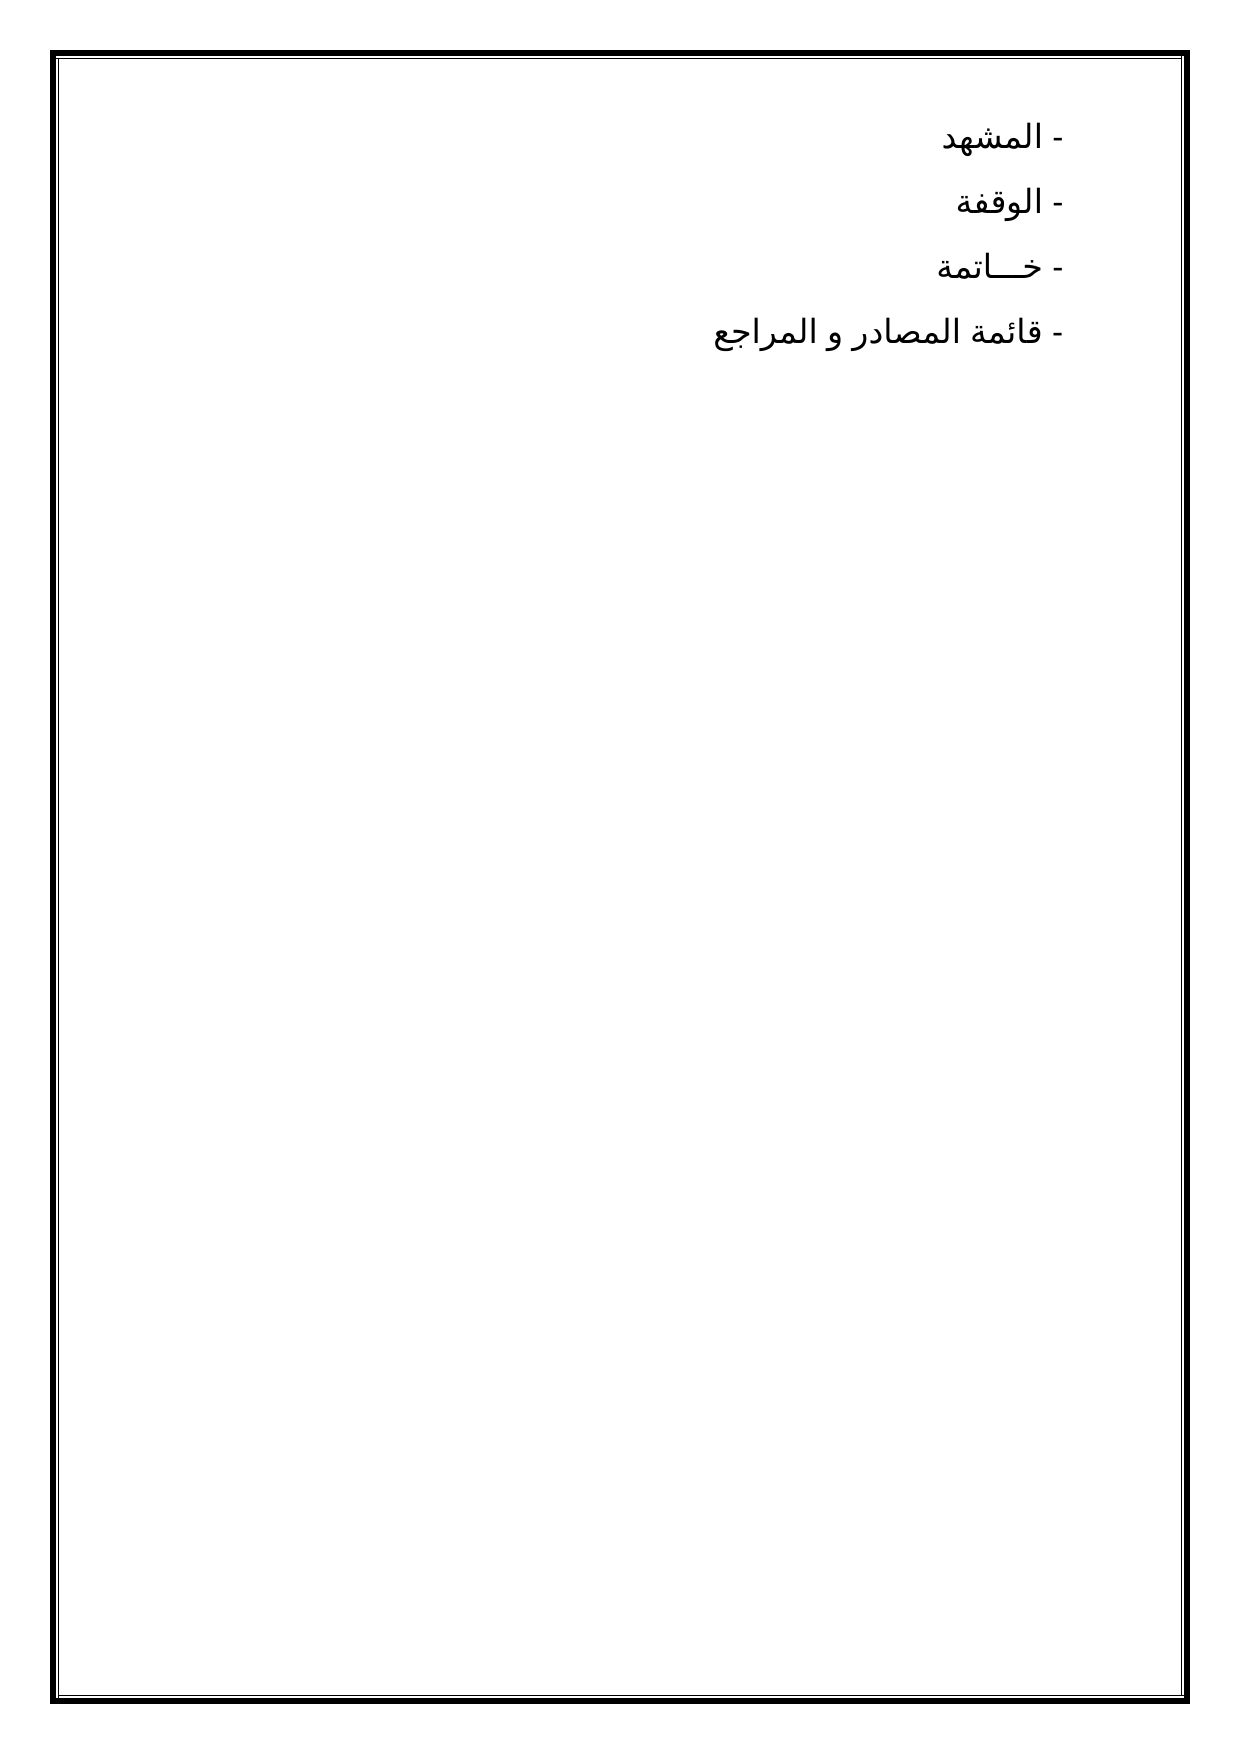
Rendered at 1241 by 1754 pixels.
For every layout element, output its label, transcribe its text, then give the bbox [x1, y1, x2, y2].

text - خـــاتمة [148, 247, 1063, 285]
text - المشهد [148, 117, 1063, 155]
text - الوقفة [148, 182, 1063, 220]
text - قائمة المصادر و المراجع [148, 312, 1063, 350]
